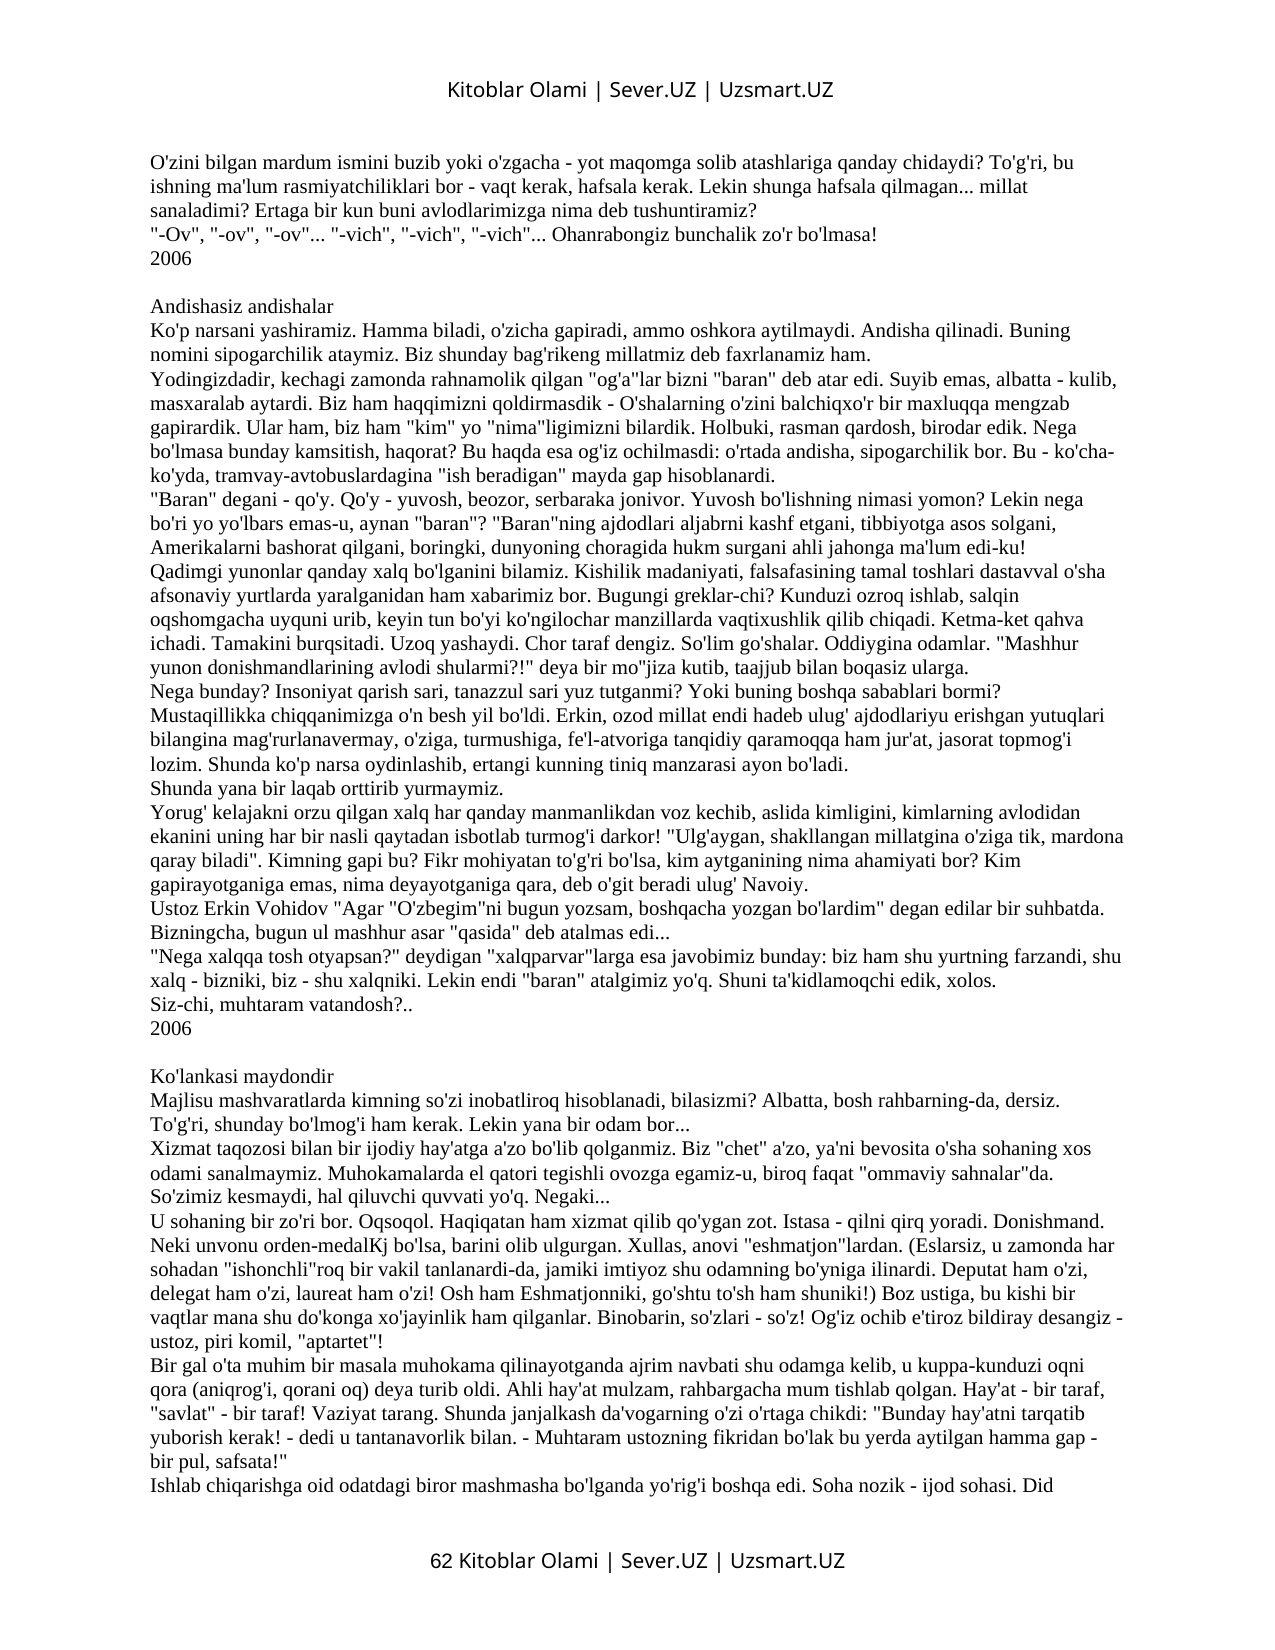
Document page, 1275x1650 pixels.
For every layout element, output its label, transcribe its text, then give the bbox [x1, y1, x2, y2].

text Qadimgi yunonlar qanday xalq bo'lganini bilamiz. Kishilik madaniyati, falsafasining tamal toshlari dastavval o'sha afsonaviy yurtlarda yaralganidan ham xabarimiz bor. Bugungi greklar-chi? Kunduzi ozroq ishlab, salqin oqshomgacha uyquni urib, keyin tun bo'yi ko'ngilochar manzillarda vaqtixushlik qilib chiqadi. Ketma-ket qahva ichadi. Tamakini burqsitadi. Uzoq yashaydi. Chor taraf dengiz. So'lim go'shalar. Oddiygina odamlar. "Mashhur yunon donishmandlarining avlodi shularmi?!" deya bir mo''jiza kutib, taajjub bilan boqasiz ularga. [150, 559, 1125, 679]
text 2006 [150, 246, 1125, 270]
text Majlisu mashvaratlarda kimning so'zi inobatliroq hisoblanadi, bilasizmi? Albatta, bosh rahbarning-da, dersiz. To'g'ri, shunday bo'lmog'i ham kerak. Lekin yana bir odam bor... [150, 1088, 1125, 1136]
text Yorug' kelajakni orzu qilgan xalq har qanday manmanlikdan voz kechib, aslida kimligini, kimlarning avlodidan ekanini uning har bir nasli qaytadan isbotlab turmog'i darkor! "Ulg'aygan, shakllangan millatgina o'ziga tik, mardona qaray biladi". Kimning gapi bu? Fikr mohiyatan to'g'ri bo'lsa, kim aytganining nima ahamiyati bor? Kim gapirayotganiga emas, nima deyayotganiga qara, deb o'git beradi ulug' Navoiy. [150, 799, 1125, 896]
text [150, 1473, 1125, 1497]
text Mustaqillikka chiqqanimizga o'n besh yil bo'ldi. Erkin, ozod millat endi hadeb ulug' ajdodlariyu erishgan yutuqlari bilangina mag'rurlanavermay, o'ziga, turmushiga, fe'l-atvoriga tanqidiy qaramoqqa ham jur'at, jasorat topmog'i lozim. Shunda ko'p narsa oydinlashib, ertangi kunning tiniq manzarasi ayon bo'ladi. [150, 703, 1125, 776]
text Ustoz Erkin Vohidov "Agar "O'zbegim"ni bugun yozsam, boshqacha yozgan bo'lardim" degan edilar bir suhbatda. Bizningcha, bugun ul mashhur asar "qasida" deb atalmas edi... [150, 896, 1125, 944]
text Andishasiz andishalar [150, 294, 1125, 318]
text U sohaning bir zo'ri bor. Oqsoqol. Haqiqatan ham xizmat qilib qo'ygan zot. Istasa - qilni qirq yoradi. Donishmand. Neki unvonu orden-medalКј bo'lsa, barini olib ulgurgan. Xullas, anovi "eshmatjon"lardan. (Eslarsiz, u zamonda har sohadan "ishonchli"roq bir vakil tanlanardi-da, jamiki imtiyoz shu odamning bo'yniga ilinardi. Deputat ham o'zi, delegat ham o'zi, laureat ham o'zi! Osh ham Eshmatjonniki, go'shtu to'sh ham shuniki!) Boz ustiga, bu kishi bir vaqtlar mana shu do'konga xo'jayinlik ham qilganlar. Binobarin, so'zlari - so'z! Og'iz ochib e'tiroz bildiray desangiz - ustoz, piri komil, "aptartet"! [150, 1208, 1125, 1353]
text Ko'lankasi maydondir [150, 1064, 1125, 1088]
text Yodingizdadir, kechagi zamonda rahnamolik qilgan "og'a"lar bizni "baran" deb atar edi. Suyib emas, albatta - kulib, masxaralab aytardi. Biz ham haqqimizni qoldirmasdik - O'shalarning o'zini balchiqxo'r bir maxluqqa mengzab gapirardik. Ular ham, biz ham "kim" yo "nima"ligimizni bilardik. Holbuki, rasman qardosh, birodar edik. Nega bo'lmasa bunday kamsitish, haqorat? Bu haqda esa og'iz ochilmasdi: o'rtada andisha, sipogarchilik bor. Bu - ko'cha-ko'yda, tramvay-avtobuslardagina "ish beradigan" mayda gap hisoblanardi. [150, 366, 1125, 487]
text Bir gal o'ta muhim bir masala muhokama qilinayotganda ajrim navbati shu odamga kelib, u kuppa-kunduzi oqni qora (aniqrog'i, qorani oq) deya turib oldi. Ahli hay'at mulzam, rahbargacha mum tishlab qolgan. Hay'at - bir taraf, "savlat" - bir taraf! Vaziyat tarang. Shunda janjalkash da'vogarning o'zi o'rtaga chikdi: "Bunday hay'atni tarqatib yuborish kerak! - dedi u tantanavorlik bilan. - Muhtaram ustozning fikridan bo'lak bu yerda aytilgan hamma gap - bir pul, safsata!" [150, 1353, 1125, 1473]
text "-Ov", "-ov", "-ov"... "-vich", "-vich", "-vich"... Ohanrabongiz bunchalik zo'r bo'lmasa! [150, 222, 1125, 246]
text Siz-chi, muhtaram vatandosh?.. [150, 992, 1125, 1016]
text "Nega xalqqa tosh otyapsan?" deydigan "xalqparvar"larga esa javobimiz bunday: biz ham shu yurtning farzandi, shu xalq - bizniki, biz - shu xalqniki. Lekin endi "baran" atalgimiz yo'q. Shuni ta'kidlamoqchi edik, xolos. [150, 944, 1125, 992]
text Xizmat taqozosi bilan bir ijodiy hay'atga a'zo bo'lib qolganmiz. Biz "chet" a'zo, ya'ni bevosita o'sha sohaning xos odami sanalmaymiz. Muhokamalarda el qatori tegishli ovozga egamiz-u, biroq faqat "ommaviy sahnalar"da. So'zimiz kesmaydi, hal qiluvchi quvvati yo'q. Negaki... [150, 1136, 1125, 1208]
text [150, 150, 1125, 222]
text Ko'p narsani yashiramiz. Hamma biladi, o'zicha gapiradi, ammo oshkora aytilmaydi. Andisha qilinadi. Buning nomini sipogarchilik ataymiz. Biz shunday bag'rikeng millatmiz deb faxrlanamiz ham. [150, 318, 1125, 366]
text "Baran" degani - qo'y. Qo'y - yuvosh, beozor, serbaraka jonivor. Yuvosh bo'lishning nimasi yomon? Lekin nega bo'ri yo yo'lbars emas-u, aynan "baran"? "Baran"ning ajdodlari aljabrni kashf etgani, tibbiyotga asos solgani, Amerikalarni bashorat qilgani, boringki, dunyoning choragida hukm surgani ahli jahonga ma'lum edi-ku! [150, 487, 1125, 559]
text 2006 [150, 1016, 1125, 1040]
text Nega bunday? Insoniyat qarish sari, tanazzul sari yuz tutganmi? Yoki buning boshqa sabablari bormi? [150, 679, 1125, 703]
text Shunda yana bir laqab orttirib yurmaymiz. [150, 776, 1125, 799]
